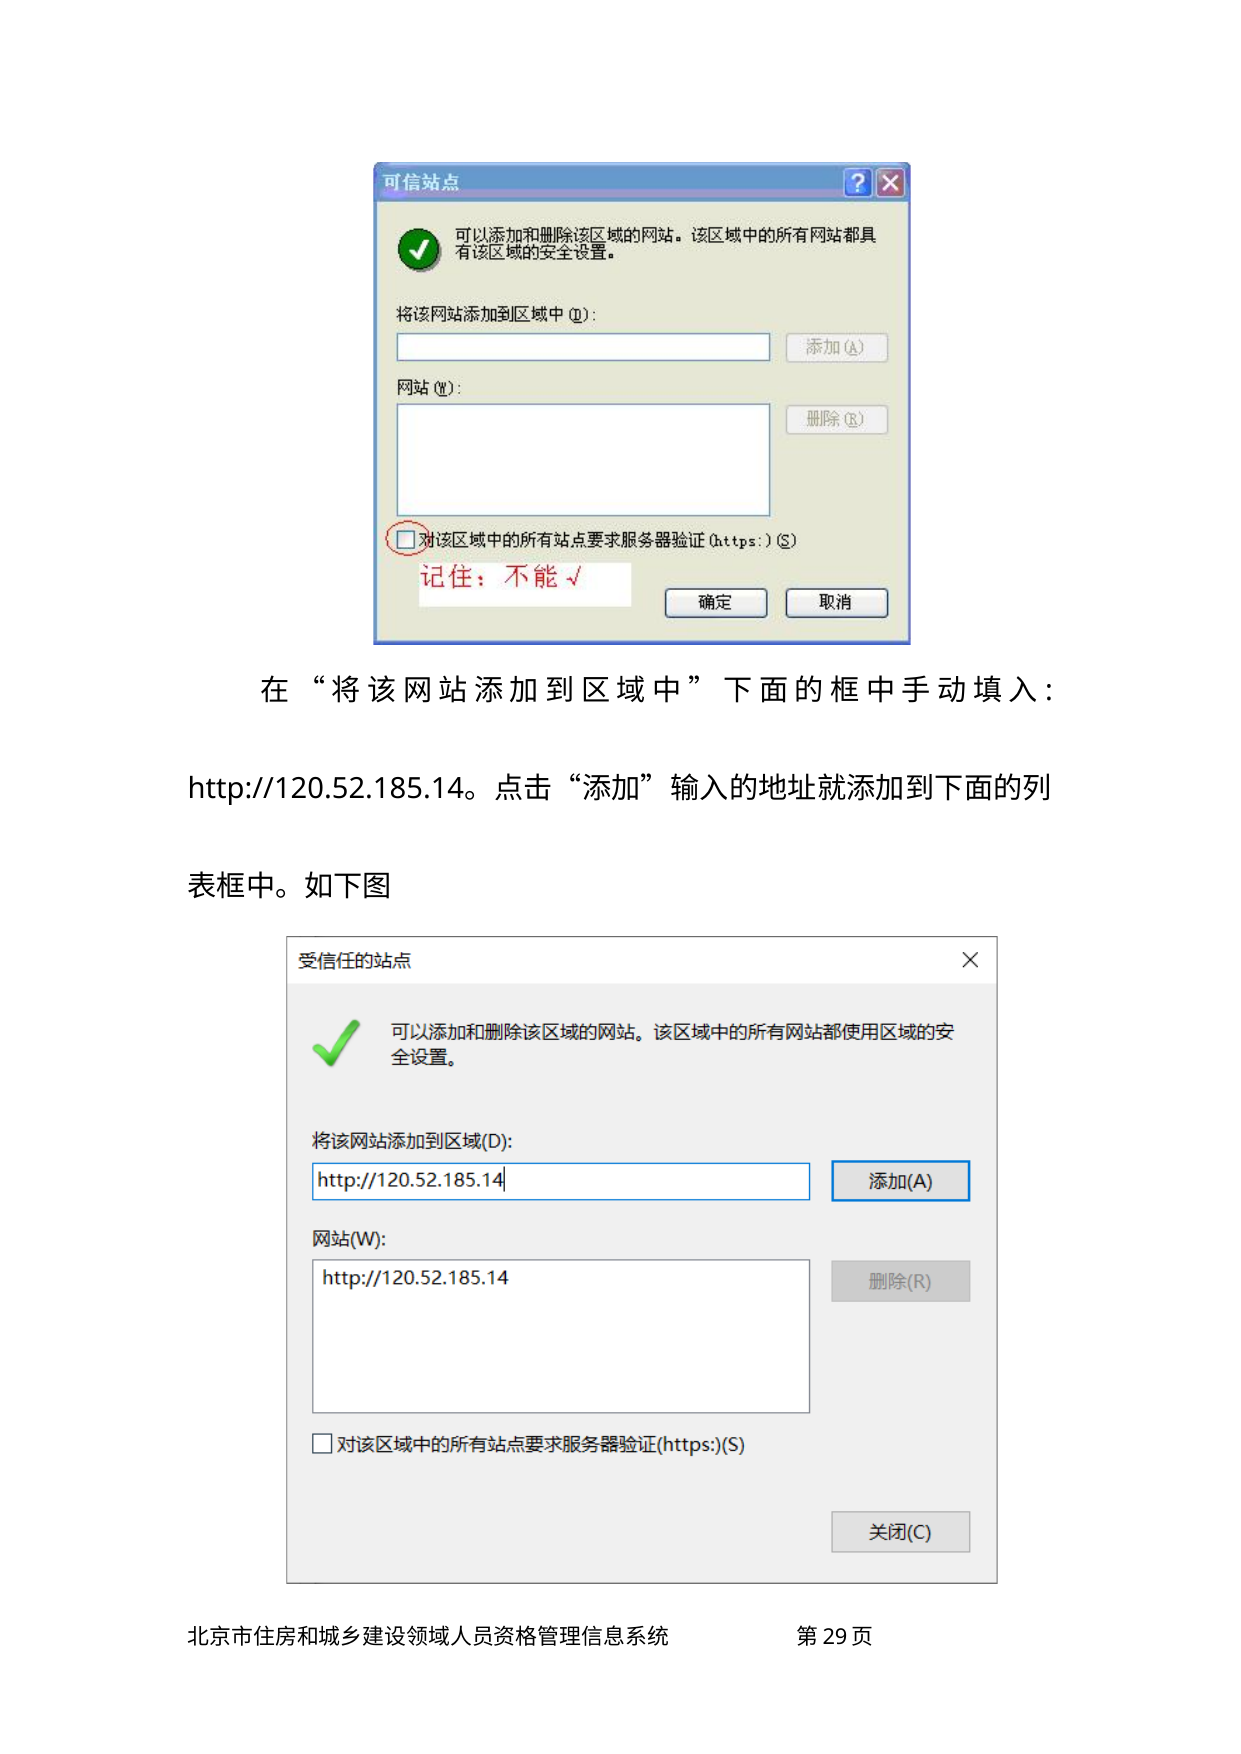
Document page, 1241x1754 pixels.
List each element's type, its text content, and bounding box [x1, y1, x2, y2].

text 在“将该网站添加到区域中”下面的框中手动填入: http://120.52.185.14。点击“添加”输入的地址就添加到下面的列表框中。如下图 [187, 656, 1053, 916]
picture [373, 162, 911, 645]
picture [286, 936, 998, 1584]
